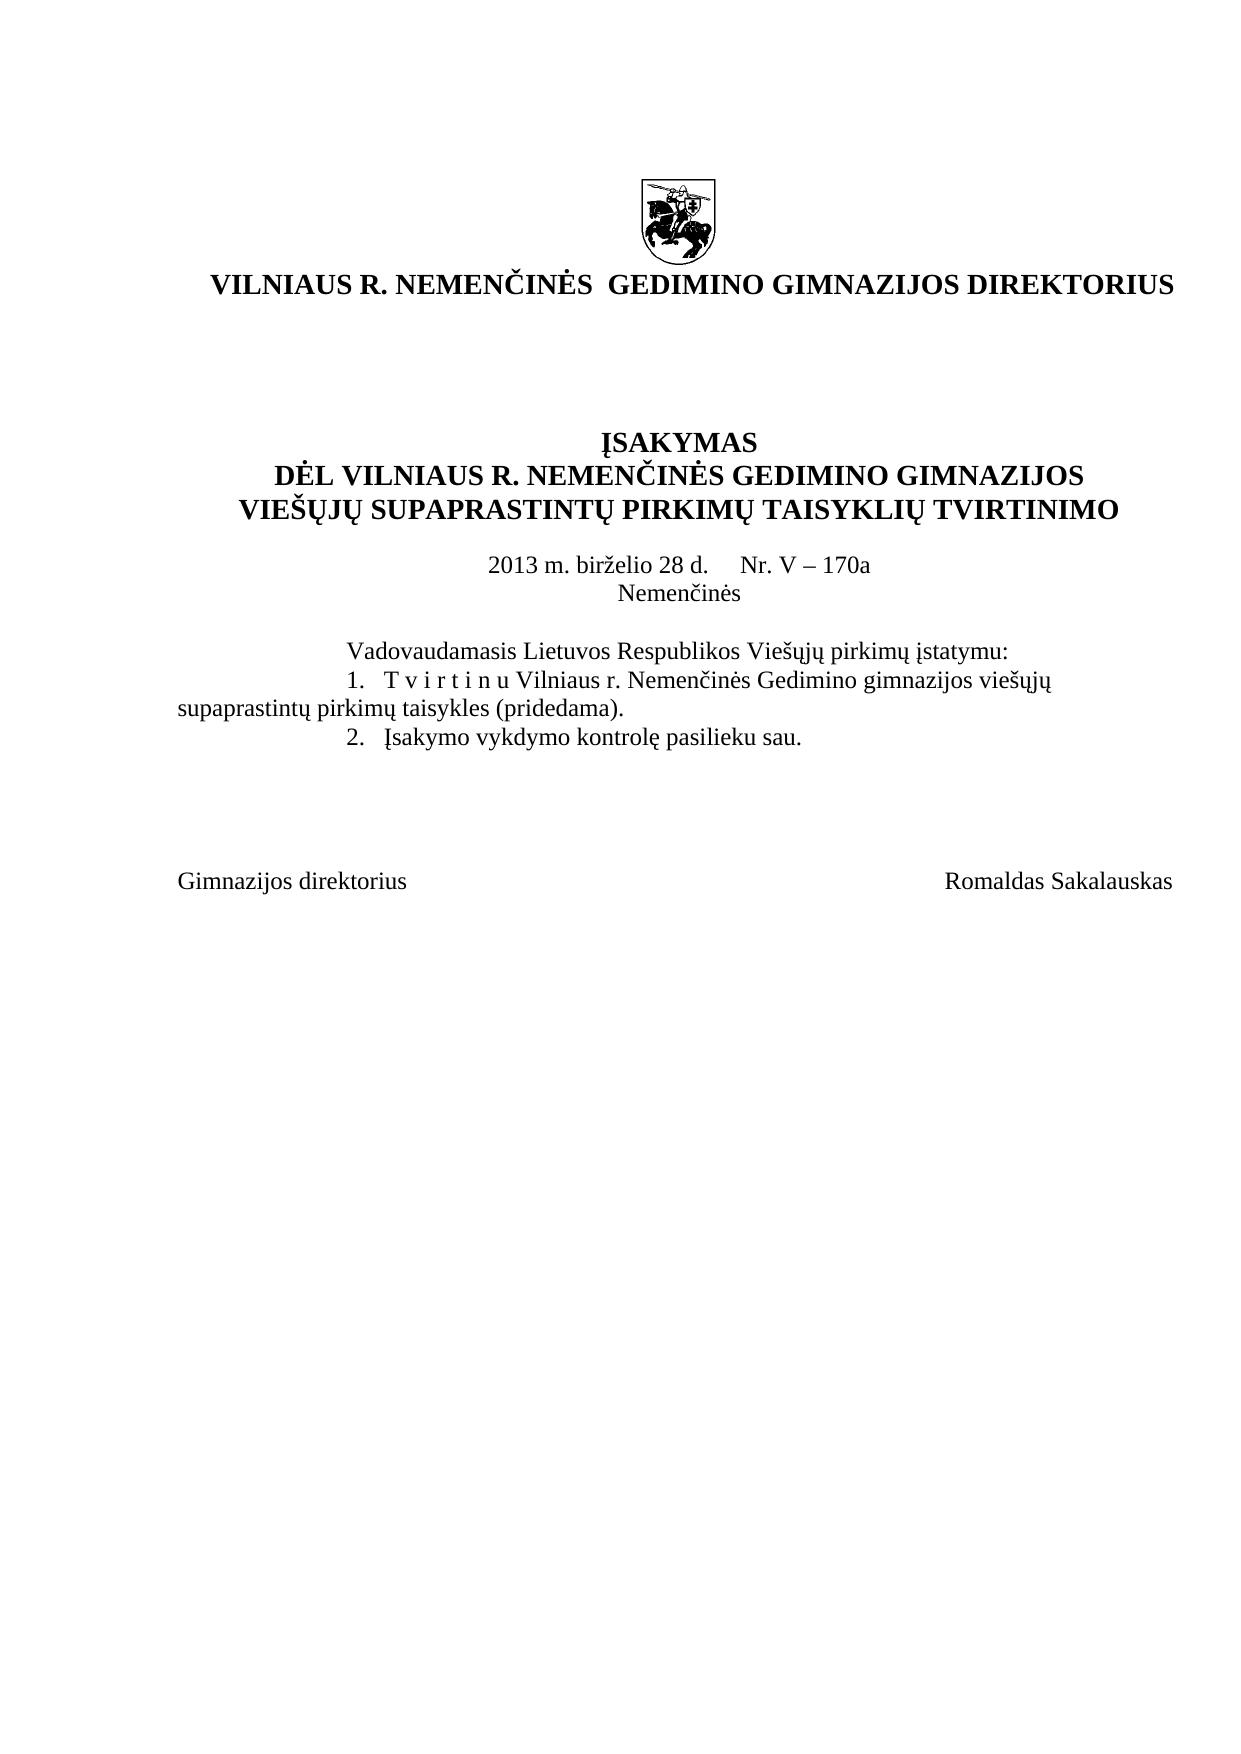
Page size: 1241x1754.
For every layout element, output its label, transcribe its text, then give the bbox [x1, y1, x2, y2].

text VIEŠŲJŲ SUPAPRASTINTŲ PIRKIMŲ TAISYKLIŲ TVIRTINIMO [177, 492, 1181, 526]
text supaprastintų pirkimų taisykles (pridedama). [177, 693, 1181, 722]
text DĖL VILNIAUS R. NEMENČINĖS GEDIMINO GIMNAZIJOS [177, 458, 1181, 492]
text Vadovaudamasis Lietuvos Respublikos Viešųjų pirkimų įstatymu: [177, 636, 1181, 665]
picture [640, 177, 718, 267]
text VILNIAUS R. NEMENČINĖS GEDIMINO GIMNAZIJOS DIREKTORIUS [177, 267, 1181, 300]
text ĮSAKYMAS [177, 425, 1181, 458]
text Nemenčinės [177, 578, 1181, 607]
text Gimnazijos direktorius Romaldas Sakalauskas [177, 866, 1181, 895]
list T v i r t i n u Vilniaus r. Nemenčinės Gedimino gimnazijos viešųjų [346, 665, 1181, 693]
list Įsakymo vykdymo kontrolę pasilieku sau. [346, 722, 1181, 751]
text 2013 m. birželio 28 d. Nr. V – 170a [177, 550, 1181, 578]
